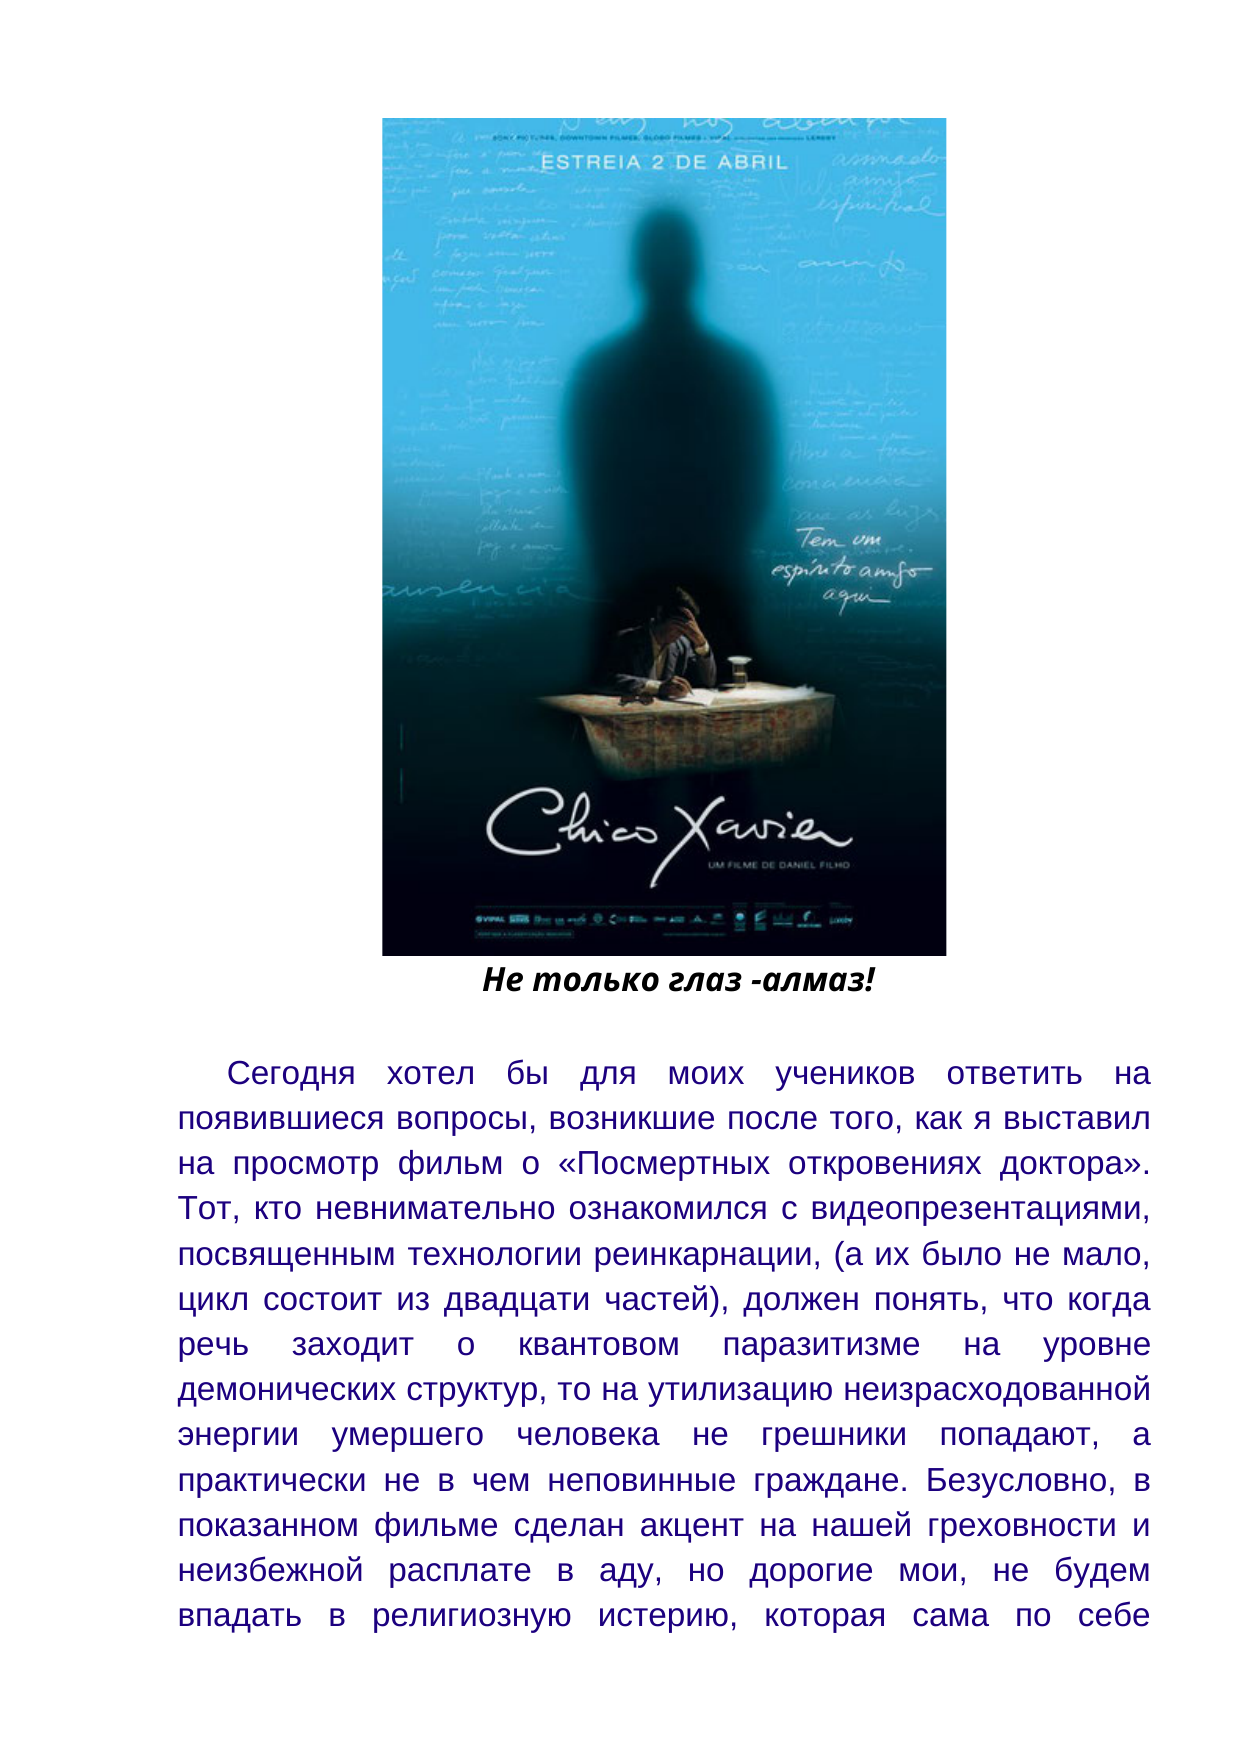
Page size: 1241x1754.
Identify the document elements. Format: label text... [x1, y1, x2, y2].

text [177, 1046, 1152, 1634]
picture [382, 118, 947, 956]
text Не только глаз -алмаз! [177, 955, 1152, 1001]
